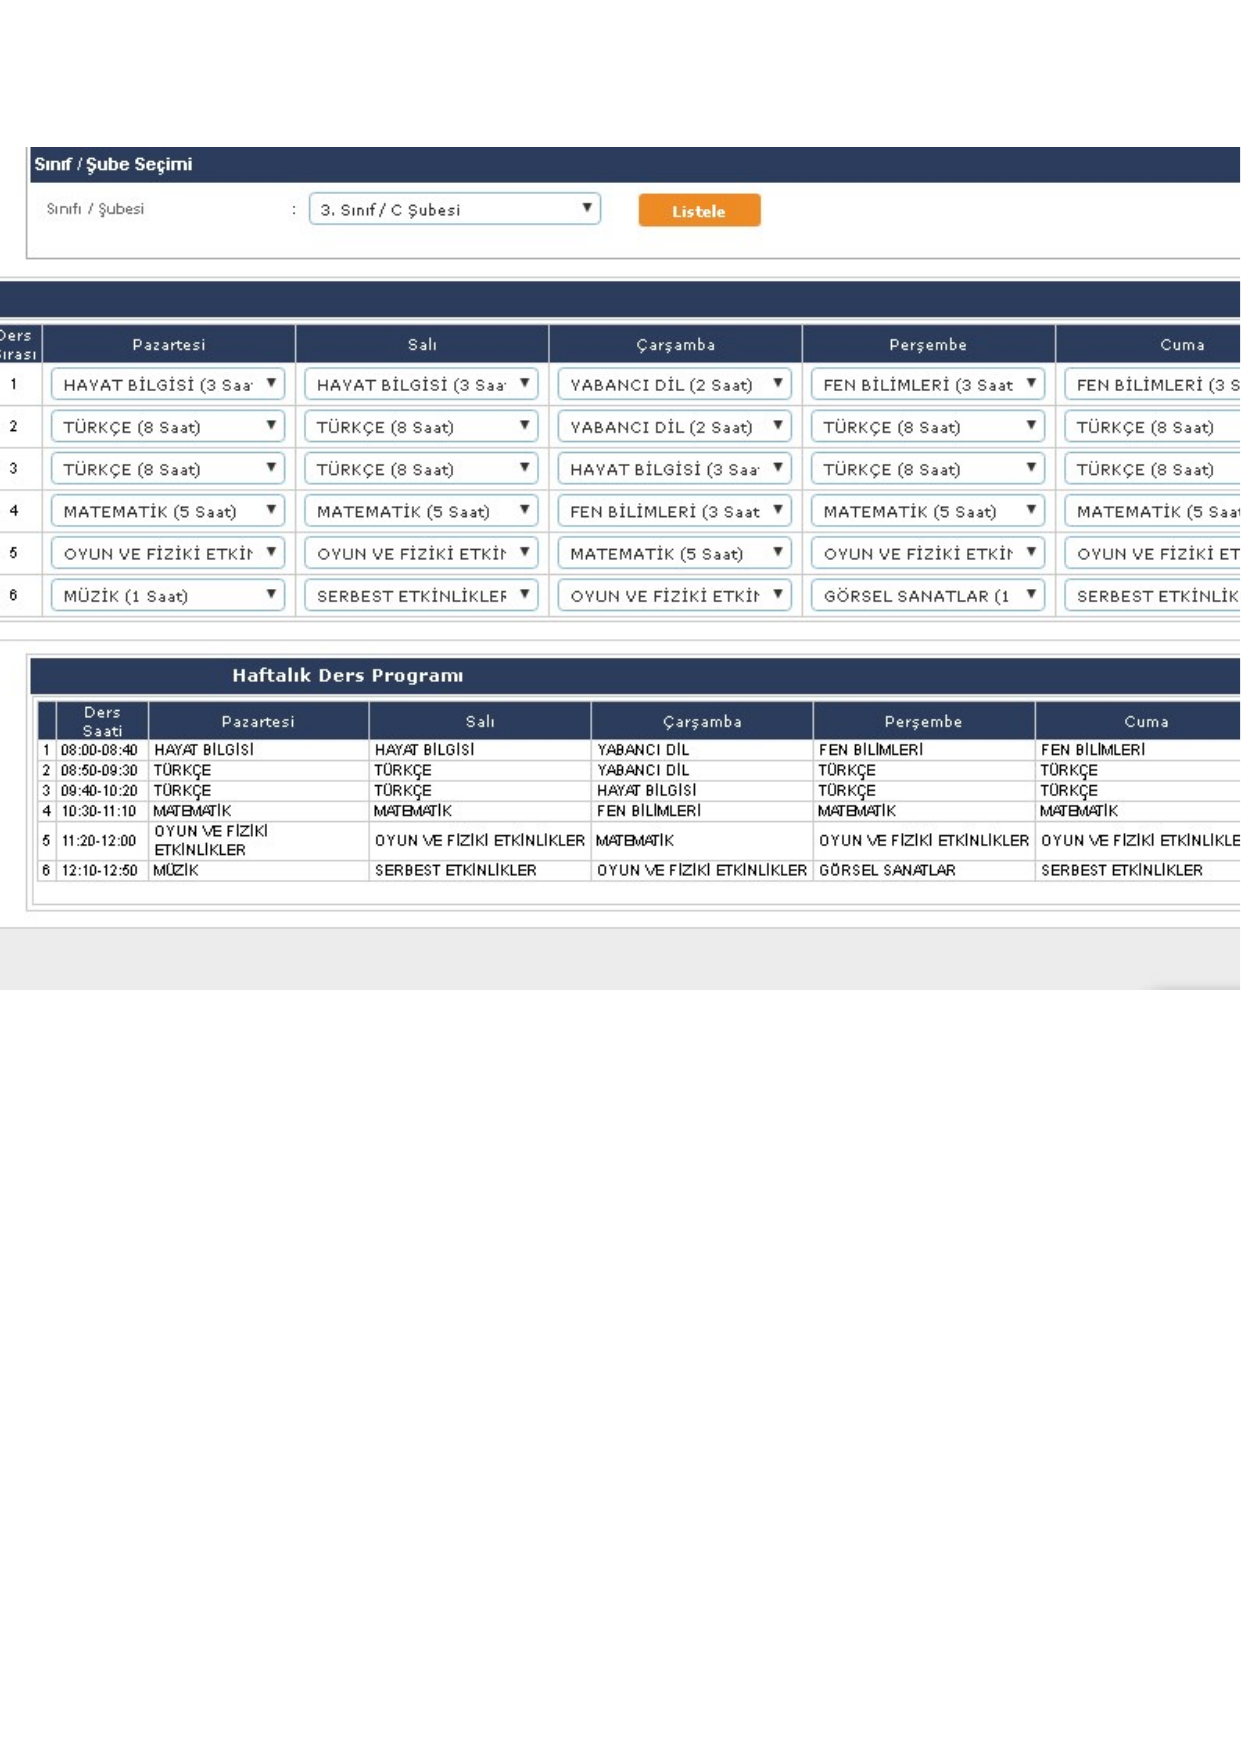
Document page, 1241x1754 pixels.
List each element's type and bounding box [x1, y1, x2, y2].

picture [0, 147, 1241, 990]
